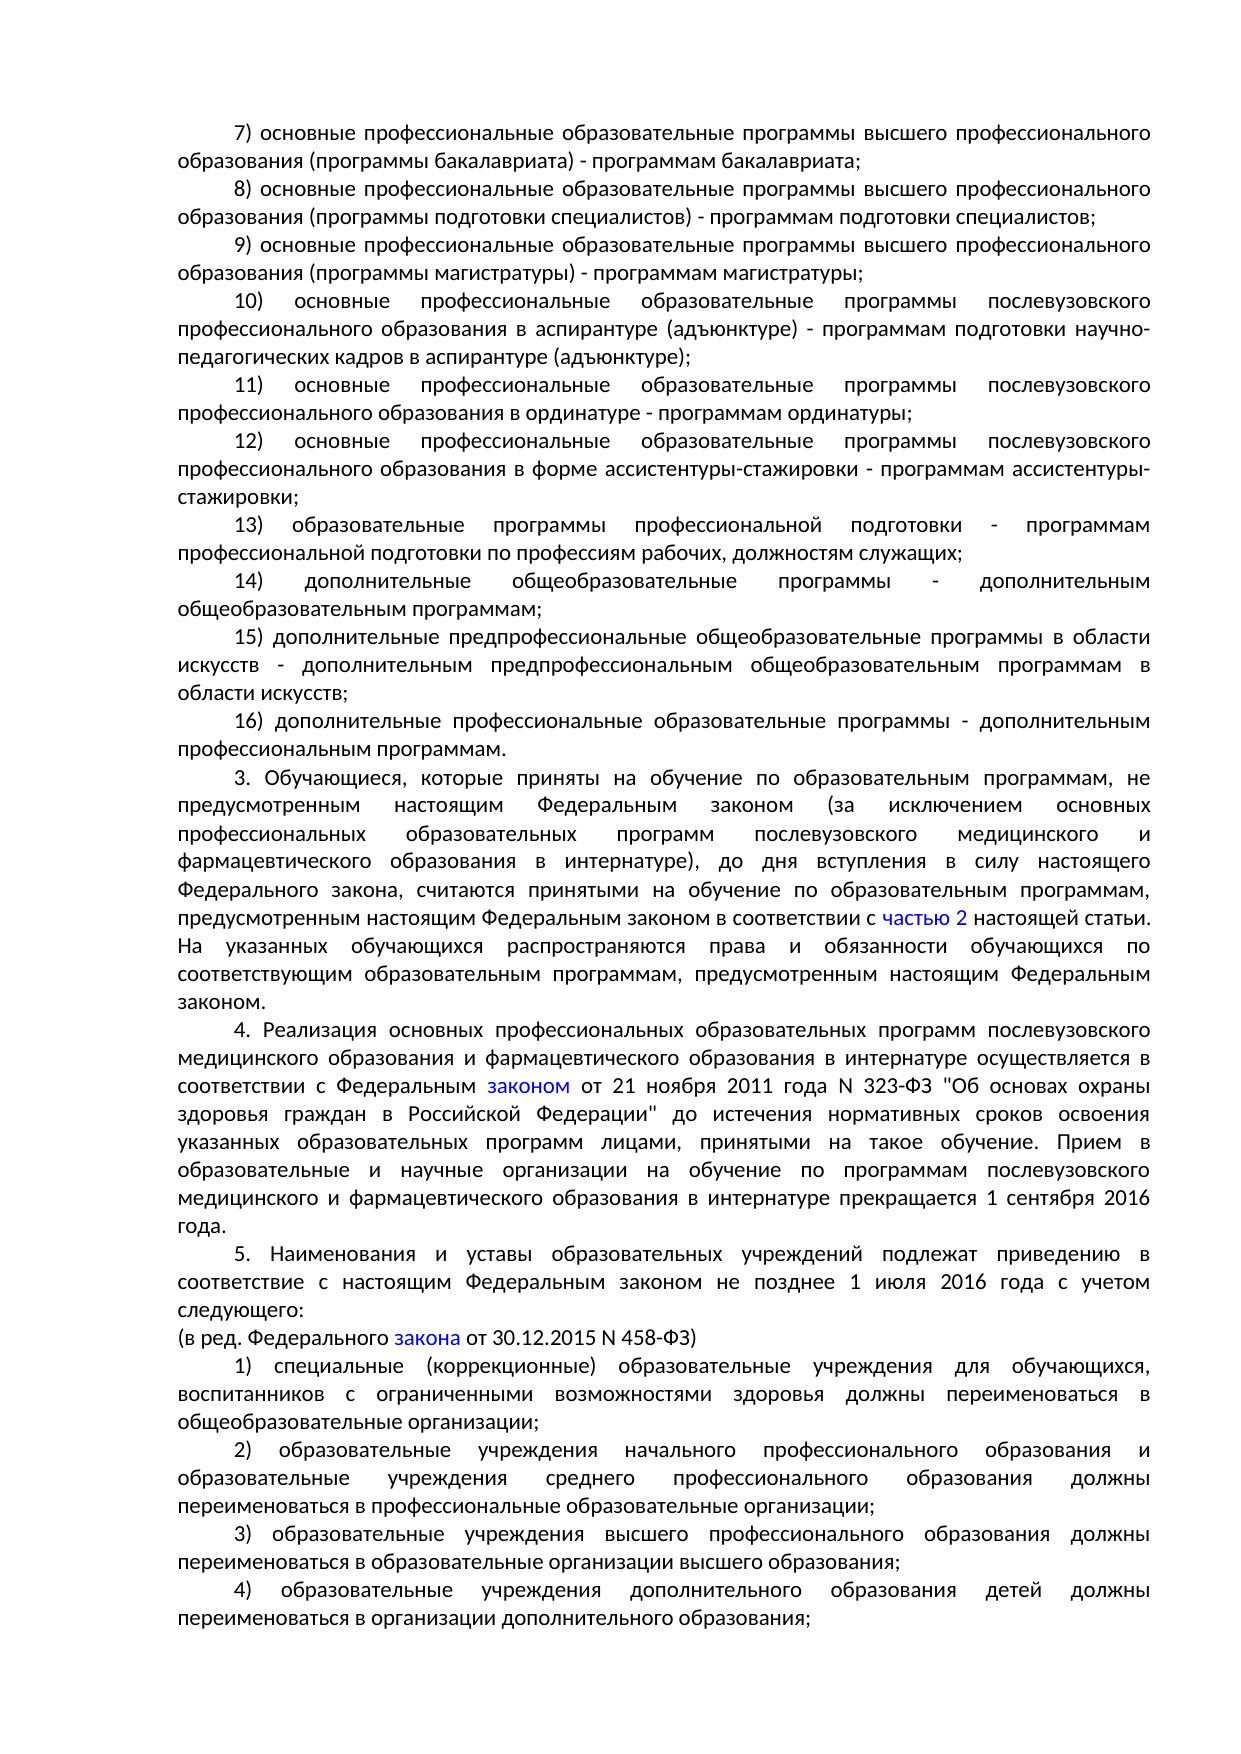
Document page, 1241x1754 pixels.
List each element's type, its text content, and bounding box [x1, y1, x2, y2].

text 3) образовательные учреждения высшего профессионального образования должны переименоваться в образовательные организации высшего образования; [177, 1519, 1152, 1575]
text 4. Реализация основных профессиональных образовательных программ послевузовского медицинского образования и фармацевтического образования в интернатуре осуществляется в соответствии с Федеральным законом от 21 ноября 2011 года N 323-ФЗ "Об основах охраны здоровья граждан в Российской Федерации" до истечения нормативных сроков освоения указанных образовательных программ лицами, принятыми на такое обучение. Прием в образовательные и научные организации на обучение по программам послевузовского медицинского и фармацевтического образования в интернатуре прекращается 1 сентября 2016 года. [177, 1015, 1152, 1239]
text 1) специальные (коррекционные) образовательные учреждения для обучающихся, воспитанников с ограниченными возможностями здоровья должны переименоваться в общеобразовательные организации; [177, 1351, 1152, 1435]
text 4) образовательные учреждения дополнительного образования детей должны переименоваться в организации дополнительного образования; [177, 1575, 1152, 1631]
text 11) основные профессиональные образовательные программы послевузовского профессионального образования в ординатуре - программам ординатуры; [177, 370, 1152, 426]
text 16) дополнительные профессиональные образовательные программы - дополнительным профессиональным программам. [177, 707, 1152, 763]
text (в ред. Федерального закона от 30.12.2015 N 458-ФЗ) [177, 1323, 1152, 1351]
text 3. Обучающиеся, которые приняты на обучение по образовательным программам, не предусмотренным настоящим Федеральным законом (за исключением основных профессиональных образовательных программ послевузовского медицинского и фармацевтического образования в интернатуре), до дня вступления в силу настоящего Федерального закона, считаются принятыми на обучение по образовательным программам, предусмотренным настоящим Федеральным законом в соответствии с частью 2 настоящей статьи. На указанных обучающихся распространяются права и обязанности обучающихся по соответствующим образовательным программам, предусмотренным настоящим Федеральным законом. [177, 763, 1152, 1015]
text 13) образовательные программы профессиональной подготовки - программам профессиональной подготовки по профессиям рабочих, должностям служащих; [177, 510, 1152, 566]
text 7) основные профессиональные образовательные программы высшего профессионального образования (программы бакалавриата) - программам бакалавриата; [177, 118, 1152, 174]
text 10) основные профессиональные образовательные программы послевузовского профессионального образования в аспирантуре (адъюнктуре) - программам подготовки научно-педагогических кадров в аспирантуре (адъюнктуре); [177, 286, 1152, 370]
text 15) дополнительные предпрофессиональные общеобразовательные программы в области искусств - дополнительным предпрофессиональным общеобразовательным программам в области искусств; [177, 622, 1152, 707]
text 14) дополнительные общеобразовательные программы - дополнительным общеобразовательным программам; [177, 566, 1152, 622]
text 5. Наименования и уставы образовательных учреждений подлежат приведению в соответствие с настоящим Федеральным законом не позднее 1 июля 2016 года с учетом следующего: [177, 1239, 1152, 1323]
text 8) основные профессиональные образовательные программы высшего профессионального образования (программы подготовки специалистов) - программам подготовки специалистов; [177, 174, 1152, 230]
text 12) основные профессиональные образовательные программы послевузовского профессионального образования в форме ассистентуры-стажировки - программам ассистентуры-стажировки; [177, 426, 1152, 510]
text 9) основные профессиональные образовательные программы высшего профессионального образования (программы магистратуры) - программам магистратуры; [177, 230, 1152, 286]
text 2) образовательные учреждения начального профессионального образования и образовательные учреждения среднего профессионального образования должны переименоваться в профессиональные образовательные организации; [177, 1435, 1152, 1519]
